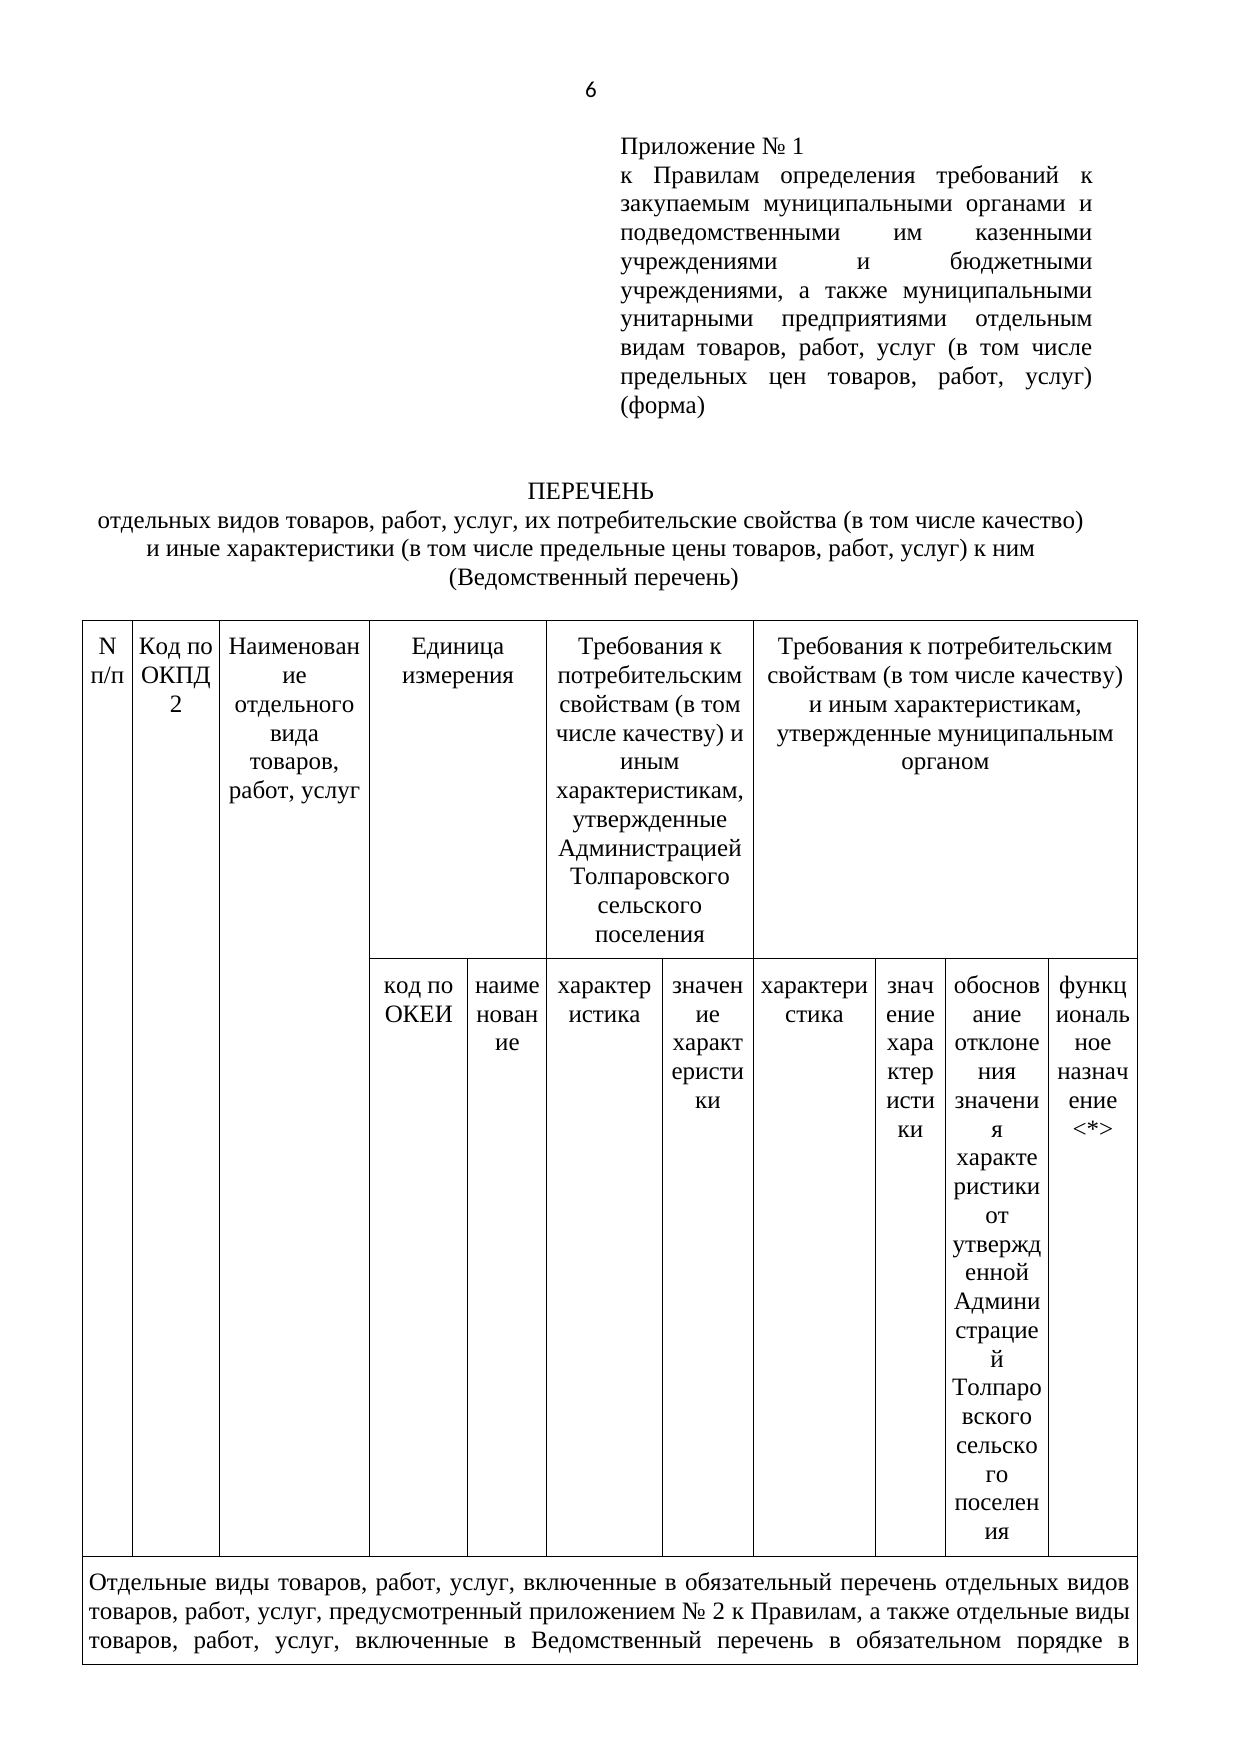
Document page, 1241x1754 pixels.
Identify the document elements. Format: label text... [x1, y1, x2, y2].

table_header Требования к потребительским свойствам (в том числе качеству) и иным характеристикам, утвержденные Администрацией Толпаровского сельского поселения [547, 621, 753, 958]
text ПЕРЕЧЕНЬ [89, 476, 1092, 505]
table_cell обоснование отклонения значения характеристики от утвержденной Администрацией Толпаровского сельского поселения [946, 959, 1048, 1556]
table_cell код по ОКЕИ [370, 959, 467, 1556]
table_header Единица измерения [370, 621, 546, 958]
table_header N п/п [83, 621, 132, 1556]
table_cell характеристика [754, 959, 875, 1556]
table_header Код по ОКПД 2 [133, 621, 219, 1556]
text (Ведомственный перечень) [89, 562, 1092, 591]
table_cell функциональное назначение <*> [1049, 959, 1137, 1556]
table_header Наименование отдельного вида товаров, работ, услуг [220, 621, 369, 1556]
text Приложение № 1 [89, 131, 1092, 160]
table_cell значение характеристики [876, 959, 945, 1556]
table_cell значение характеристики [663, 959, 753, 1556]
table_cell наименование [468, 959, 546, 1556]
table_cell характеристика [547, 959, 662, 1556]
table_header Требования к потребительским свойствам (в том числе качеству) и иным характеристикам, утвержденные муниципальным органом [754, 621, 1137, 958]
text отдельных видов товаров, работ, услуг, их потребительские свойства (в том числе качество) и иные характеристики (в том числе предельные цены товаров, работ, услуг) к ним [89, 505, 1092, 562]
text к Правилам определения требований к закупаемым муниципальными органами и подведомственными им казенными учреждениями и бюджетными учреждениями, а также муниципальными унитарными предприятиями отдельным видам товаров, работ, услуг (в том числе предельных цен товаров, работ, услуг) (форма) [620, 160, 1092, 418]
